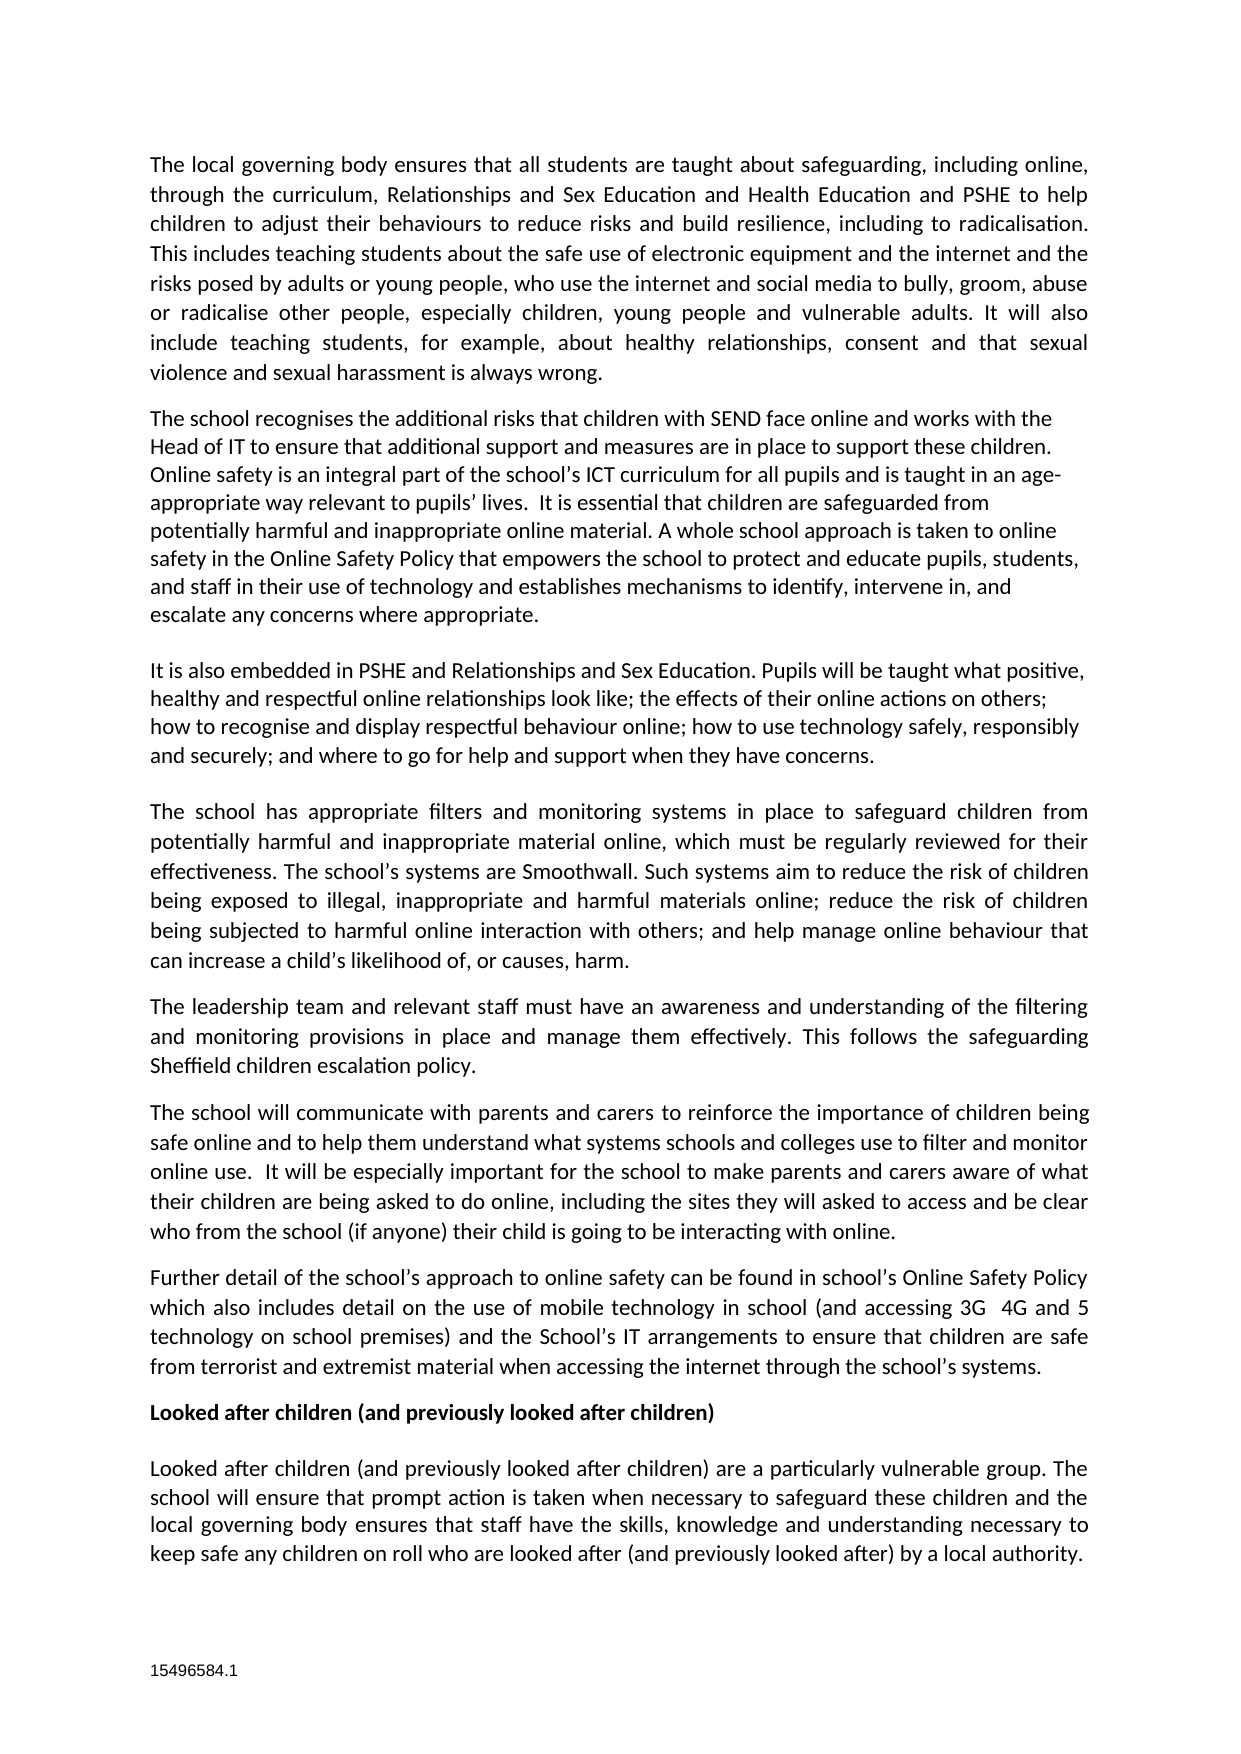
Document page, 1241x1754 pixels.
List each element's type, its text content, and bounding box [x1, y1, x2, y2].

text The school recognises the additional risks that children with SEND face online and works with the Head of IT to ensure that additional support and measures are in place to support these children. Online safety is an integral part of the school’s ICT curriculum for all pupils and is taught in an age-appropriate way relevant to pupils’ lives. It is essential that children are safeguarded from potentially harmful and inappropriate online material. A whole school approach is taken to online safety in the Online Safety Policy that empowers the school to protect and educate pupils, students, and staff in their use of technology and establishes mechanisms to identify, intervene in, and escalate any concerns where appropriate. [150, 404, 1090, 628]
text Looked after children (and previously looked after children) are a particularly vulnerable group. The school will ensure that prompt action is taken when necessary to safeguard these children and the local governing body ensures that staff have the skills, knowledge and understanding necessary to keep safe any children on roll who are looked after (and previously looked after) by a local authority. [150, 1427, 1090, 1567]
text Further detail of the school’s approach to online safety can be found in school’s Online Safety Policy which also includes detail on the use of mobile technology in school (and accessing 3G 4G and 5 technology on school premises) and the School’s IT arrangements to ensure that children are safe from terrorist and extremist material when accessing the internet through the school’s systems. [150, 1263, 1090, 1380]
text The school has appropriate filters and monitoring systems in place to safeguard children from potentially harmful and inappropriate material online, which must be regularly reviewed for their effectiveness. The school’s systems are Smoothwall. Such systems aim to reduce the risk of children being exposed to illegal, inappropriate and harmful materials online; reduce the risk of children being subjected to harmful online interaction with others; and help manage online behaviour that can increase a child’s likelihood of, or causes, harm. [150, 797, 1090, 974]
text It is also embedded in PSHE and Relationships and Sex Education. Pupils will be taught what positive, healthy and respectful online relationships look like; the effects of their online actions on others; how to recognise and display respectful behaviour online; how to use technology safely, responsibly and securely; and where to go for help and support when they have concerns. [150, 656, 1090, 769]
text The leadership team and relevant staff must have an awareness and understanding of the filtering and monitoring provisions in place and manage them effectively. This follows the safeguarding Sheffield children escalation policy. [150, 992, 1090, 1080]
text The school will communicate with parents and carers to reinforce the importance of children being safe online and to help them understand what systems schools and colleges use to filter and monitor online use. It will be especially important for the school to make parents and carers aware of what their children are being asked to do online, including the sites they will asked to access and be clear who from the school (if anyone) their child is going to be interacting with online. [150, 1098, 1090, 1245]
text Looked after children (and previously looked after children) [150, 1398, 1090, 1427]
text The local governing body ensures that all students are taught about safeguarding, including online, through the curriculum, Relationships and Sex Education and Health Education and PSHE to help children to adjust their behaviours to reduce risks and build resilience, including to radicalisation. This includes teaching students about the safe use of electronic equipment and the internet and the risks posed by adults or young people, who use the internet and social media to bully, groom, abuse or radicalise other people, especially children, young people and vulnerable adults. It will also include teaching students, for example, about healthy relationships, consent and that sexual violence and sexual harassment is always wrong. [150, 150, 1090, 386]
